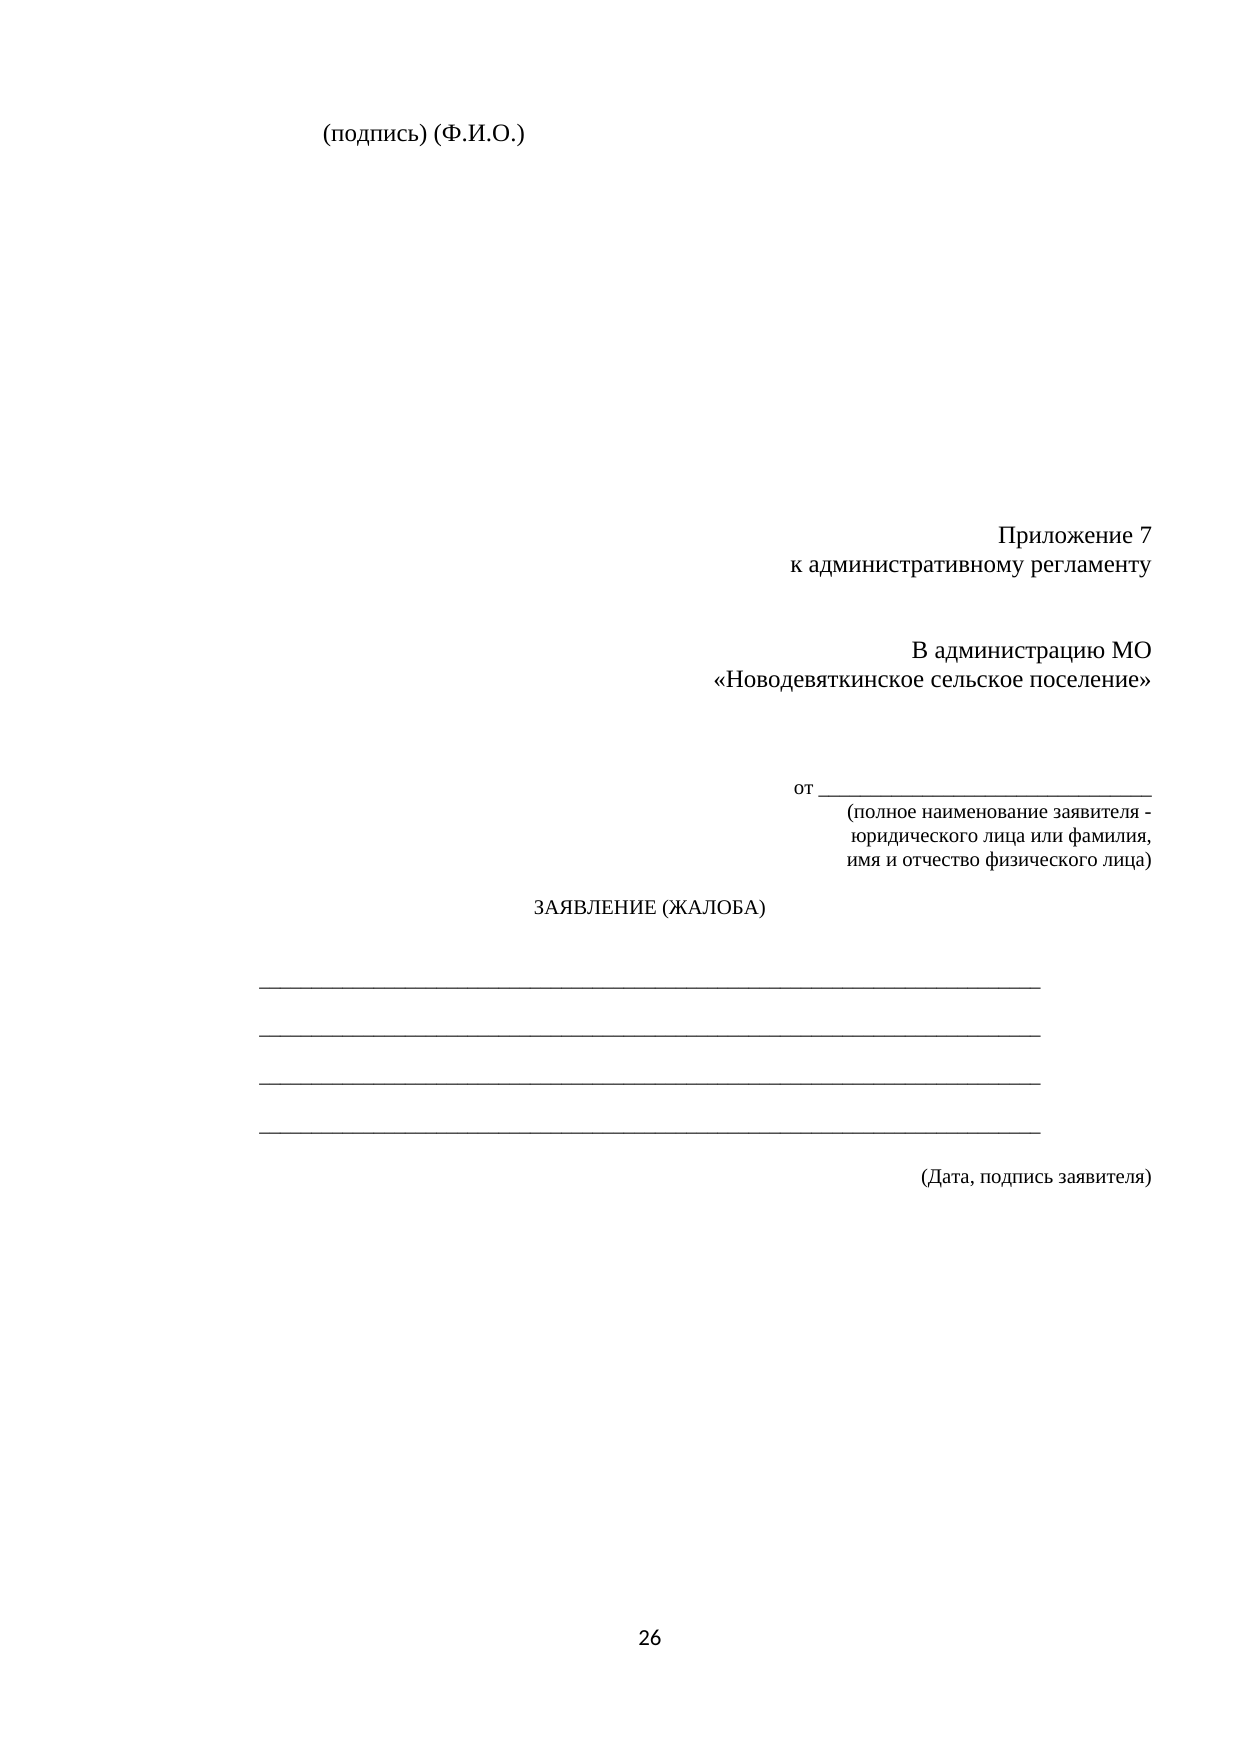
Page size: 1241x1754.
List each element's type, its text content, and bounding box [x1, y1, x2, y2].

text юридического лица или фамилия, [148, 823, 1152, 847]
text В администрацию МО [148, 636, 1152, 664]
text ЗАЯВЛЕНИЕ (ЖАЛОБА) [148, 895, 1152, 919]
text к административному регламенту [148, 549, 1152, 578]
text ___________________________________________________________________________ [148, 1112, 1152, 1136]
text (Дата, подпись заявителя) [148, 1164, 1152, 1188]
text «Новодевяткинское сельское поселение» [148, 664, 1152, 693]
text ___________________________________________________________________________ [148, 967, 1152, 991]
text Приложение 7 [148, 521, 1152, 549]
text (полное наименование заявителя - [148, 799, 1152, 823]
text ___________________________________________________________________________ [148, 1015, 1152, 1039]
text от ________________________________ [148, 775, 1152, 799]
text имя и отчество физического лица) [148, 847, 1152, 871]
text (подпись) (Ф.И.О.) [148, 118, 1152, 147]
text ___________________________________________________________________________ [148, 1063, 1152, 1087]
